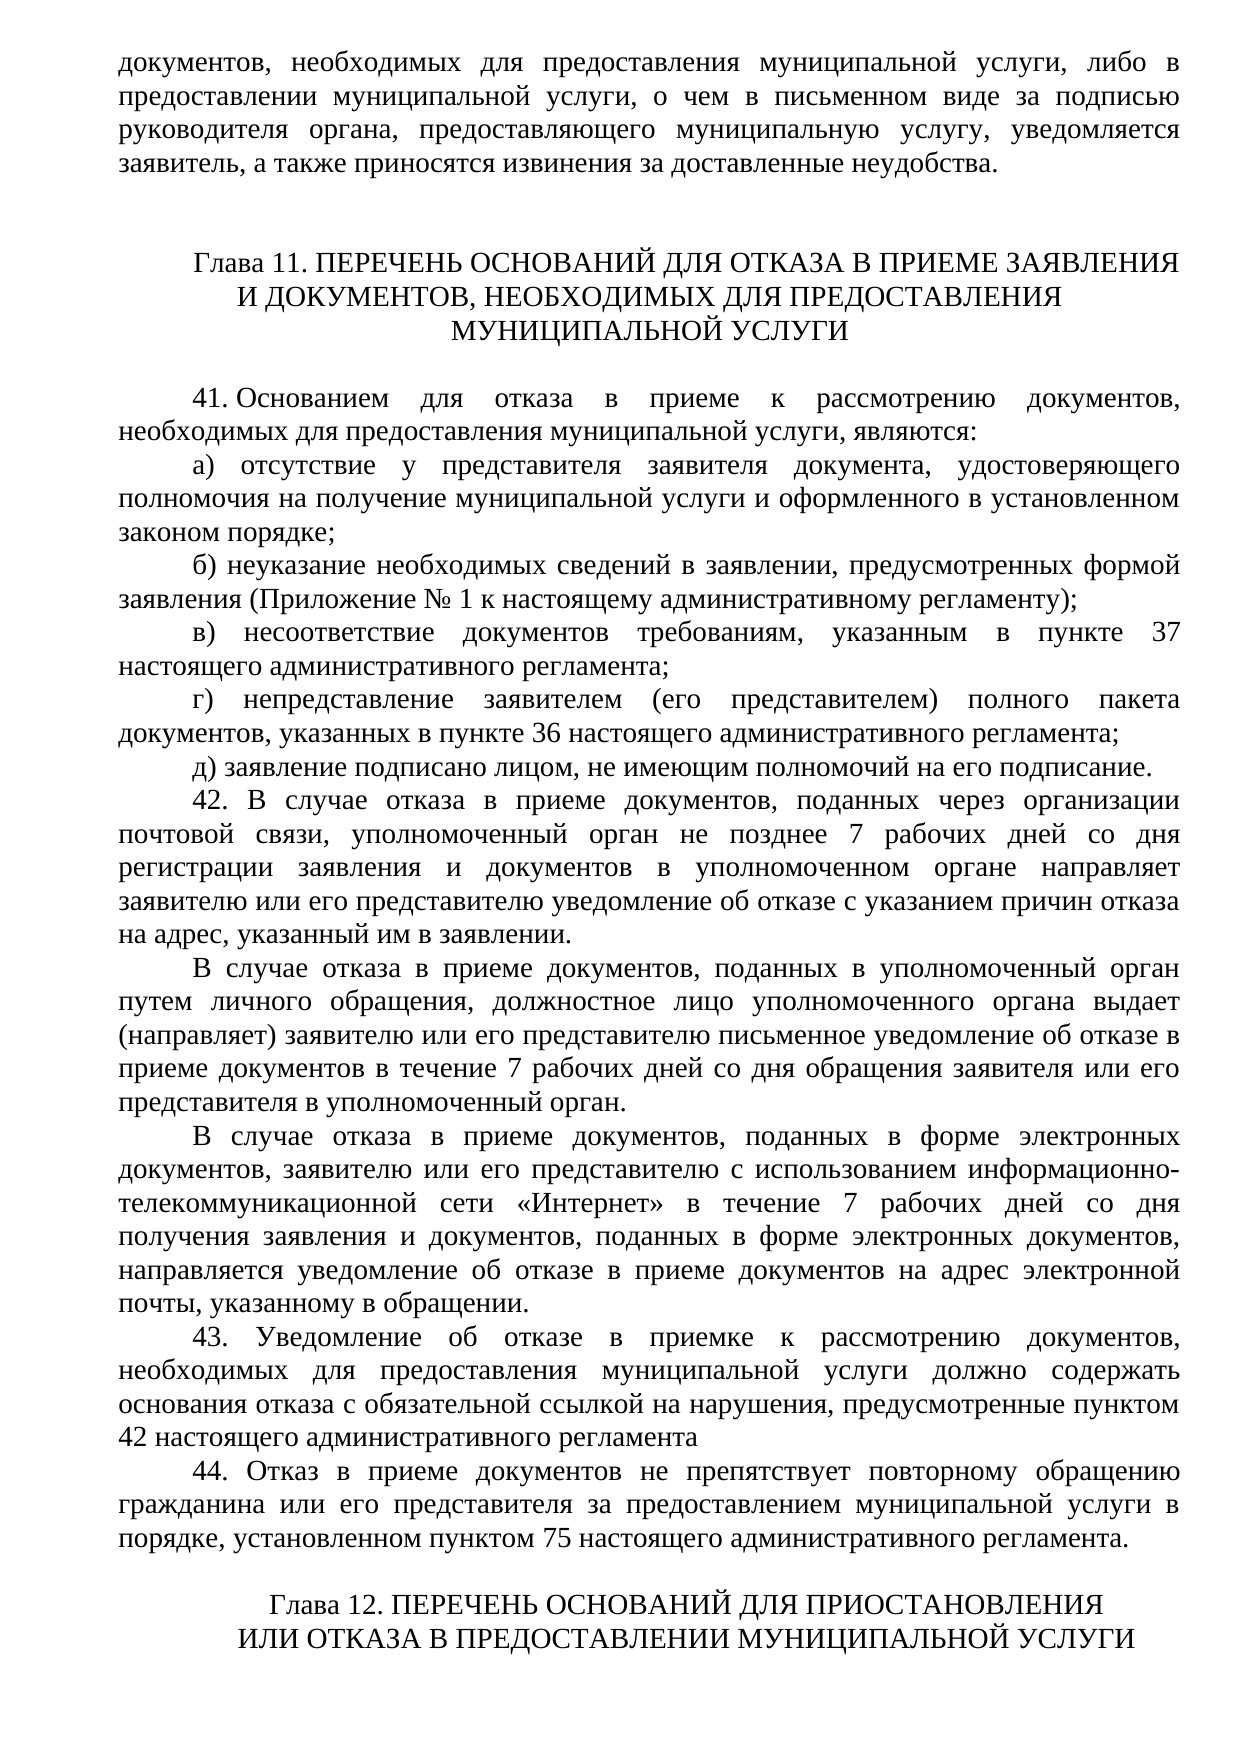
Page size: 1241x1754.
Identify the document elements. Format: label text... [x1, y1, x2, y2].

text Глава 11. ПЕРЕЧЕНЬ ОСНОВАНИЙ ДЛЯ ОТКАЗА В ПРИЕМЕ ЗАЯВЛЕНИЯ И ДОКУМЕНТОВ, НЕОБХОДИМЫХ ДЛЯ ПРЕДОСТАВЛЕНИЯ МУНИЦИПАЛЬНОЙ УСЛУГИ [118, 246, 1181, 346]
text В случае отказа в приеме документов, поданных в форме электронных документов, заявителю или его представителю с использованием информационно-телекоммуникационной сети «Интернет» в течение 7 рабочих дней со дня получения заявления и документов, поданных в форме электронных документов, направляется уведомление об отказе в приеме документов на адрес электронной почты, указанному в обращении. [118, 1118, 1181, 1319]
text ИЛИ ОТКАЗА В ПРЕДОСТАВЛЕНИИ МУНИЦИПАЛЬНОЙ УСЛУГИ [118, 1621, 1181, 1654]
text г) непредставление заявителем (его представителем) полного пакета документов, указанных в пункте 36 настоящего административного регламента; [118, 682, 1181, 749]
text 42. В случае отказа в приеме документов, поданных через организации почтовой связи, уполномоченный орган не позднее 7 рабочих дней со дня регистрации заявления и документов в уполномоченном органе направляет заявителю или его представителю уведомление об отказе с указанием причин отказа на адрес, указанный им в заявлении. [118, 782, 1181, 950]
text В случае отказа в приеме документов, поданных в уполномоченный орган путем личного обращения, должностное лицо уполномоченного органа выдает (направляет) заявителю или его представителю письменное уведомление об отказе в приеме документов в течение 7 рабочих дней со дня обращения заявителя или его представителя в уполномоченный орган. [118, 950, 1181, 1118]
text д) заявление подписано лицом, не имеющим полномочий на его подписание. [118, 749, 1181, 782]
text 44. Отказ в приеме документов не препятствует повторному обращению гражданина или его представителя за предоставлением муниципальной услуги в порядке, установленном пунктом 75 настоящего административного регламента. [118, 1453, 1181, 1554]
text в) несоответствие документов требованиям, указанным в пункте 37 настоящего административного регламента; [118, 614, 1181, 682]
text а) отсутствие у представителя заявителя документа, удостоверяющего полномочия на получение муниципальной услуги и оформленного в установленном законом порядке; [118, 447, 1181, 547]
text б) неуказание необходимых сведений в заявлении, предусмотренных формой заявления (Приложение № 1 к настоящему административному регламенту); [118, 547, 1181, 614]
text Глава 12. ПЕРЕЧЕНЬ ОСНОВАНИЙ ДЛЯ ПРИОСТАНОВЛЕНИЯ [118, 1587, 1181, 1621]
text 41. Основанием для отказа в приеме к рассмотрению документов, необходимых для предоставления муниципальной услуги, являются: [118, 380, 1181, 447]
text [118, 44, 1181, 178]
text 43. Уведомление об отказе в приемке к рассмотрению документов, необходимых для предоставления муниципальной услуги должно содержать основания отказа с обязательной ссылкой на нарушения, предусмотренные пунктом 42 настоящего административного регламента [118, 1319, 1181, 1453]
